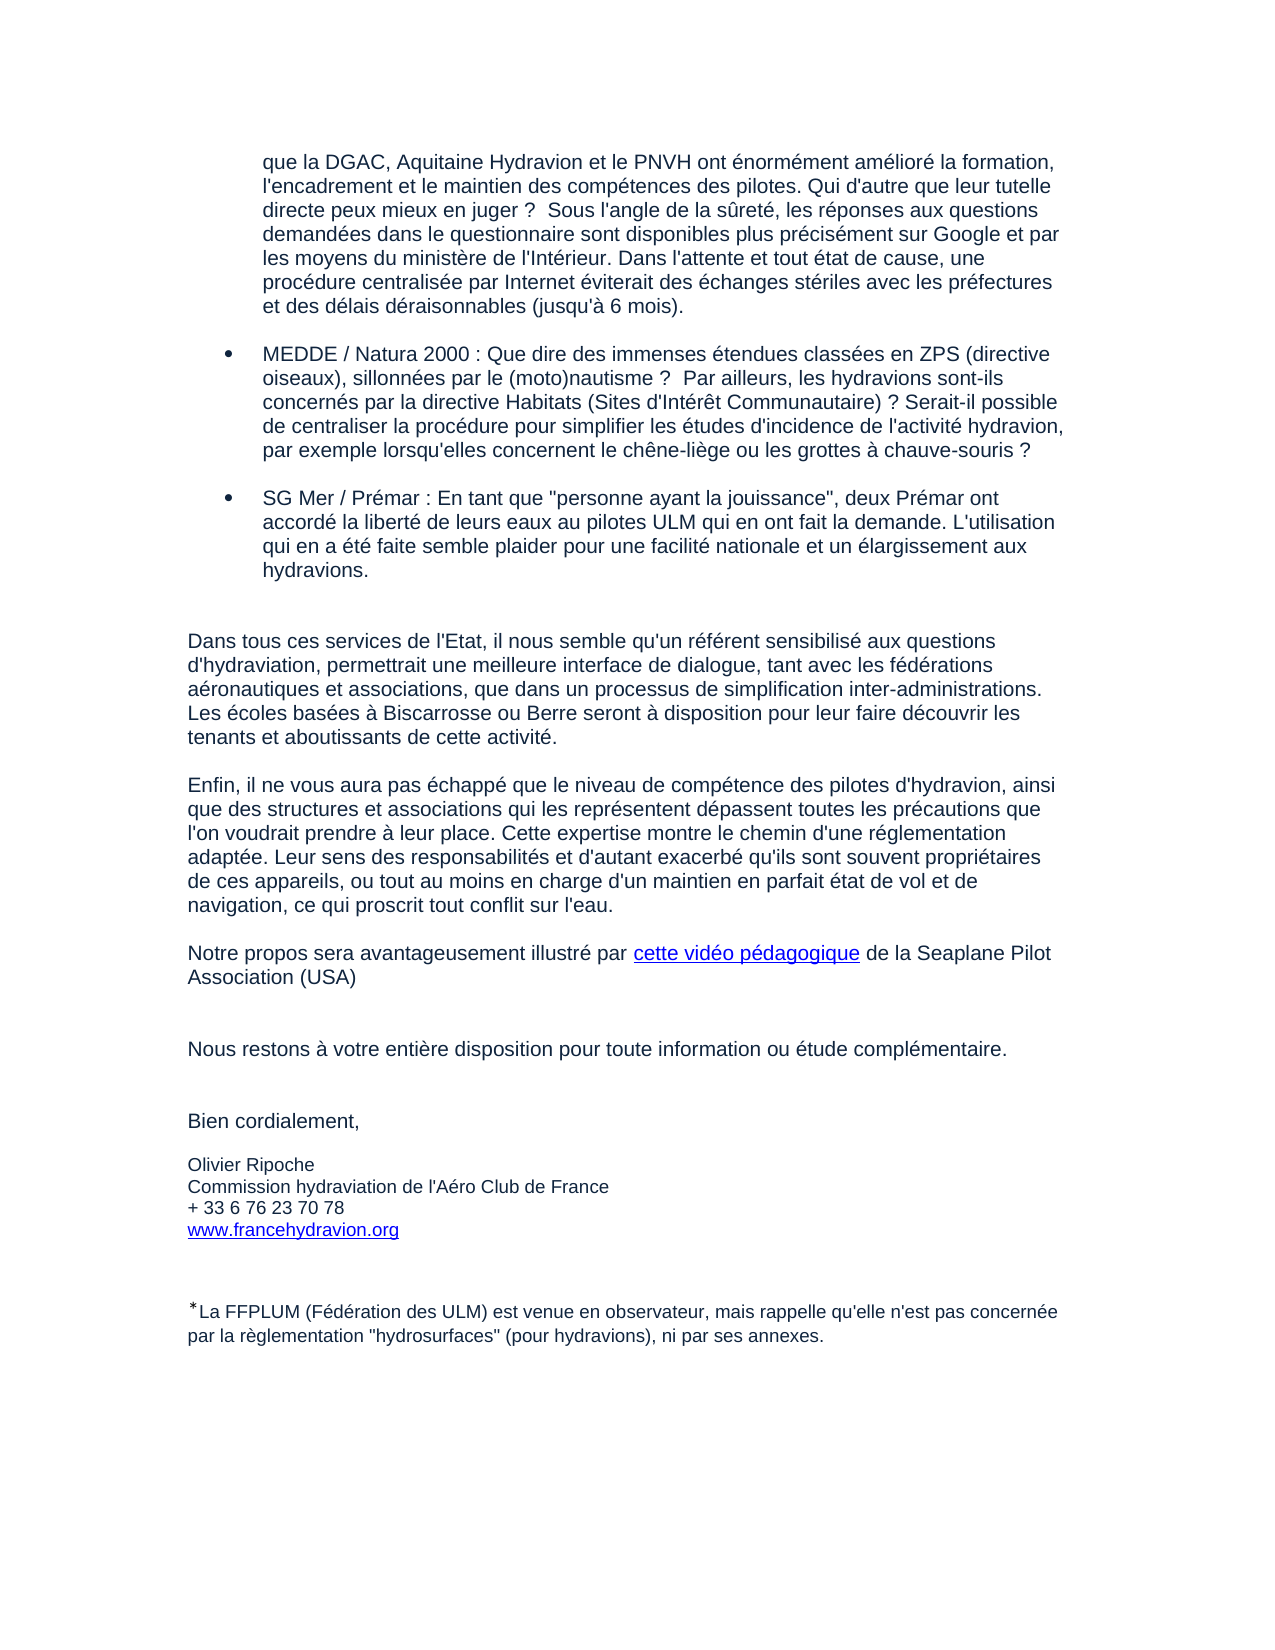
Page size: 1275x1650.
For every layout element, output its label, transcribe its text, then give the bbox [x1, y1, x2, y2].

text Nous restons à votre entière disposition pour toute information ou étude complémentaire. [187, 1037, 1069, 1061]
list MEDDE / Natura 2000 : Que dire des immenses étendues classées en ZPS (directive oiseaux), sillonnées par le (moto)nautisme ? Par ailleurs, les hydravions sont-ils concernés par la directive Habitats (Sites d'Intérêt Communautaire) ? Serait-il possible de centraliser la procédure pour simplifier les études d'incidence de l'activité hydravion, par exemple lorsqu'elles concernent le chêne-liège ou les grottes à chauve-souris ? [225, 342, 1069, 462]
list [225, 150, 1069, 318]
text Bien cordialement, [187, 1108, 1069, 1132]
text Enfin, il ne vous aura pas échappé que le niveau de compétence des pilotes d'hydravion, ainsi que des structures et associations qui les représentent dépassent toutes les précautions que l'on voudrait prendre à leur place. Cette expertise montre le chemin d'une réglementation adaptée. Leur sens des responsabilités et d'autant exacerbé qu'ils sont souvent propriétaires de ces appareils, ou tout au moins en charge d'un maintien en parfait état de vol et de navigation, ce qui proscrit tout conflit sur l'eau. [187, 773, 1069, 917]
text Commission hydraviation de l'Aéro Club de France [187, 1176, 1069, 1197]
list SG Mer / Prémar : En tant que "personne ayant la jouissance", deux Prémar ont accordé la liberté de leurs eaux au pilotes ULM qui en ont fait la demande. L'utilisation qui en a été faite semble plaider pour une facilité nationale et un élargissement aux hydravions. [225, 486, 1069, 581]
text Notre propos sera avantageusement illustré par cette vidéo pédagogique de la Seaplane Pilot Association (USA) [187, 941, 1069, 989]
text www.francehydravion.org [187, 1219, 1069, 1240]
text *La FFPLUM (Fédération des ULM) est venue en observateur, mais rappelle qu'elle n'est pas concernée par la règlementation "hydrosurfaces" (pour hydravions), ni par ses annexes. [187, 1296, 1069, 1346]
text Dans tous ces services de l'Etat, il nous semble qu'un référent sensibilisé aux questions d'hydraviation, permettrait une meilleure interface de dialogue, tant avec les fédérations aéronautiques et associations, que dans un processus de simplification inter-administrations. Les écoles basées à Biscarrosse ou Berre seront à disposition pour leur faire découvrir les tenants et aboutissants de cette activité. [187, 629, 1069, 749]
text Olivier Ripoche [187, 1154, 1069, 1176]
text + 33 6 76 23 70 78 [187, 1197, 1069, 1219]
